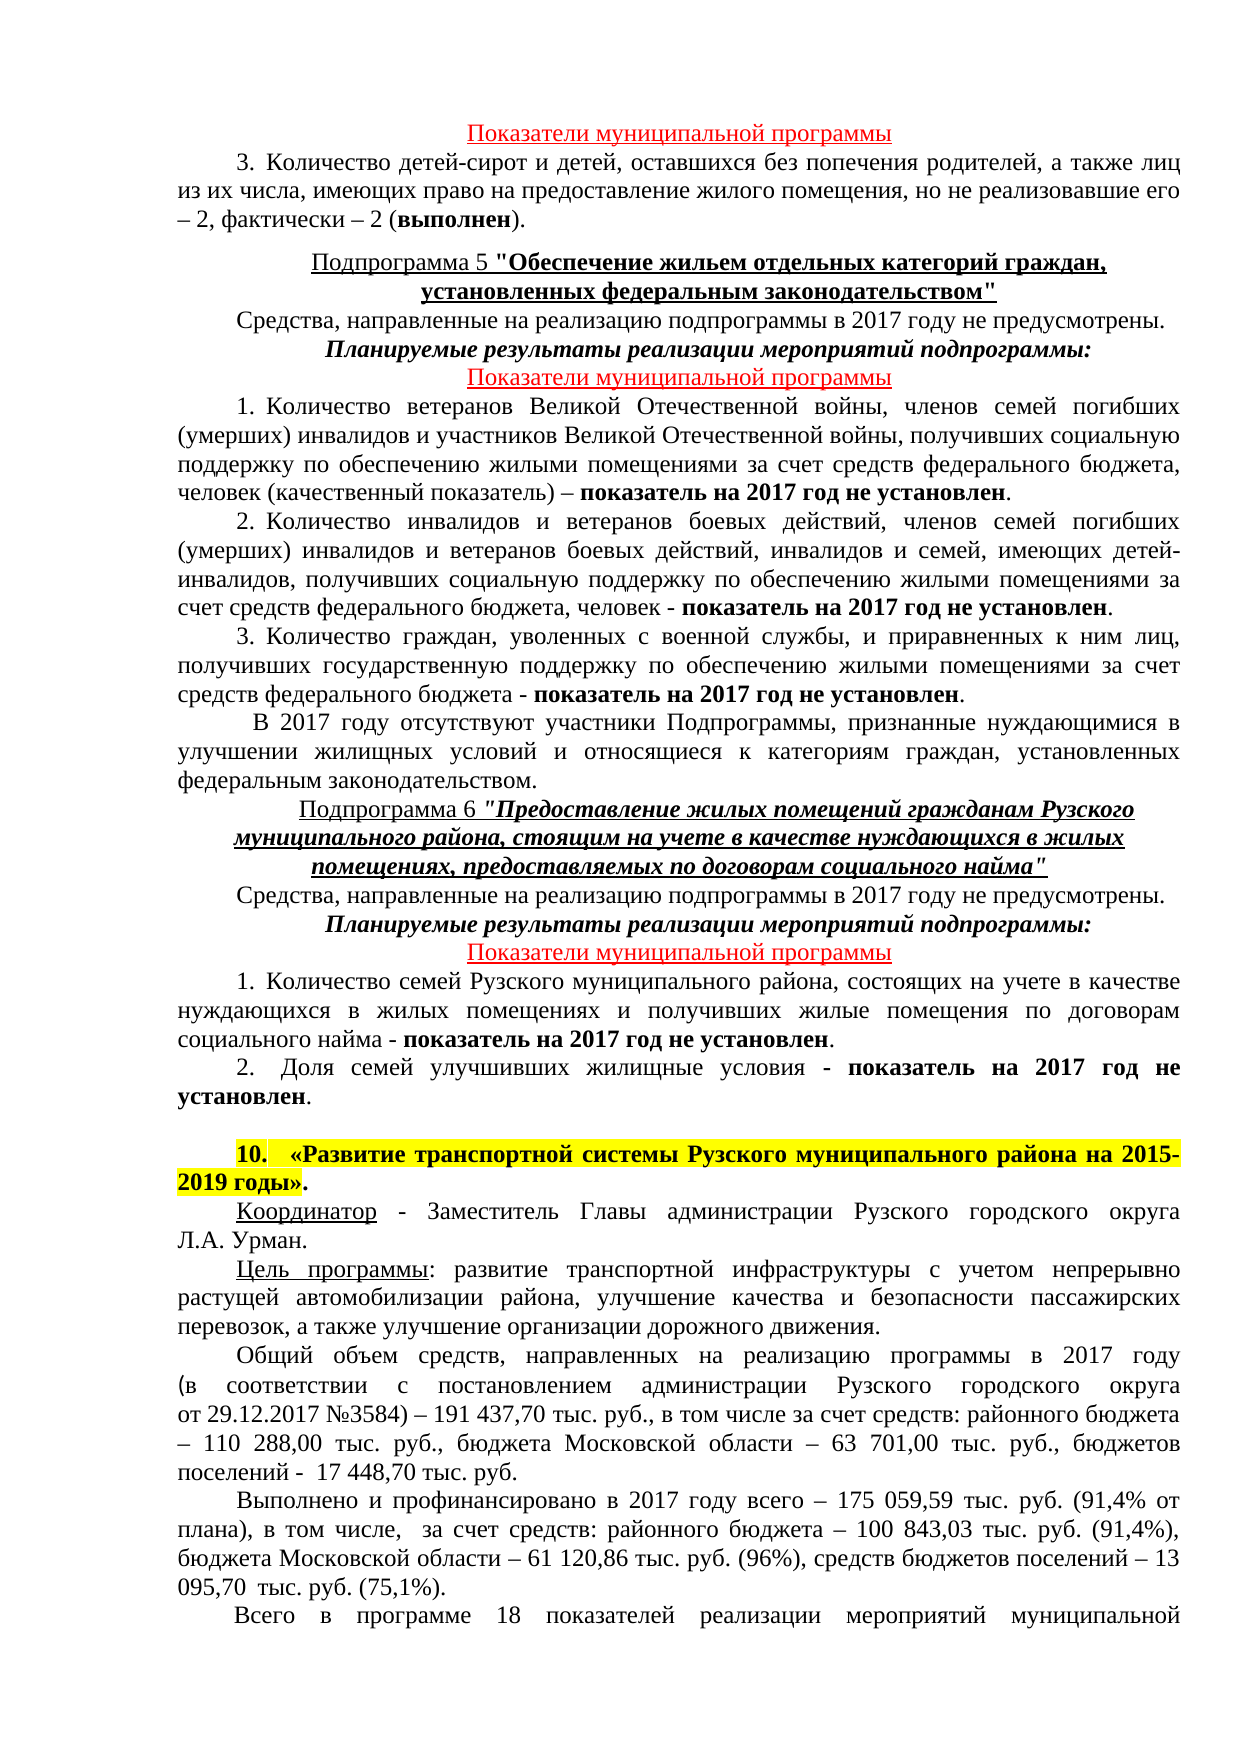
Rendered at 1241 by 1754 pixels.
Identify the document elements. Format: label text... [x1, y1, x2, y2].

text Показатели муниципальной программы [177, 937, 1181, 966]
text Подпрограмма 6 "Предоставление жилых помещений гражданам Рузского муниципального района, стоящим на учете в качестве нуждающихся в жилых помещениях, предоставляемых по договорам социального найма" [177, 794, 1181, 880]
text Выполнено и профинансировано в 2017 году всего – 175 059,59 тыс. руб. (91,4% от плана), в том числе, за счет средств: районного бюджета – 100 843,03 тыс. руб. (91,4%), бюджета Московской области – 61 120,86 тыс. руб. (96%), средств бюджетов поселений – 13 095,70 тыс. руб. (75,1%). [177, 1486, 1181, 1601]
text Планируемые результаты реализации мероприятий подпрограммы: [177, 334, 1181, 362]
text Показатели муниципальной программы [177, 362, 1181, 391]
list Количество семей Рузского муниципального района, состоящих на учете в качестве нуждающихся в жилых помещениях и получивших жилые помещения по договорам социального найма - показатель на 2017 год не установлен. [177, 966, 1181, 1052]
text В 2017 году отсутствуют участники Подпрограммы, признанные нуждающимися в улучшении жилищных условий и относящиеся к категориям граждан, установленных федеральным законодательством. [177, 707, 1181, 794]
list Количество детей-сирот и детей, оставшихся без попечения родителей, а также лиц из их числа, имеющих право на предоставление жилого помещения, но не реализовавшие его – 2, фактически – 2 (выполнен). [177, 147, 1181, 233]
list Количество инвалидов и ветеранов боевых действий, членов семей погибших (умерших) инвалидов и ветеранов боевых действий, инвалидов и семей, имеющих детей-инвалидов, получивших социальную поддержку по обеспечению жилыми помещениями за счет средств федерального бюджета, человек - показатель на 2017 год не установлен. [177, 506, 1181, 621]
text Показатели муниципальной программы [177, 118, 1181, 147]
text Подпрограмма 5 "Обеспечение жильем отдельных категорий граждан, установленных федеральным законодательством" [236, 247, 1181, 305]
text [177, 1601, 1181, 1629]
list Количество ветеранов Великой Отечественной войны, членов семей погибших (умерших) инвалидов и участников Великой Отечественной войны, получивших социальную поддержку по обеспечению жилыми помещениями за счет средств федерального бюджета, человек (качественный показатель) – показатель на 2017 год не установлен. [177, 391, 1181, 506]
list «Развитие транспортной системы Рузского муниципального района на 2015-2019 годы». [177, 1139, 1181, 1196]
text Планируемые результаты реализации мероприятий подпрограммы: [177, 909, 1181, 937]
text Средства, направленные на реализацию подпрограммы в 2017 году не предусмотрены. [236, 305, 1181, 334]
list Количество граждан, уволенных с военной службы, и приравненных к ним лиц, получивших государственную поддержку по обеспечению жилыми помещениями за счет средств федерального бюджета - показатель на 2017 год не установлен. [177, 621, 1181, 707]
list Координатор - Заместитель Главы администрации Рузского городского округа Л.А. Урман. [177, 1196, 1181, 1254]
list Доля семей улучшивших жилищные условия - показатель на 2017 год не установлен. [177, 1052, 1181, 1110]
list Общий объем средств, направленных на реализацию программы в 2017 году (в соответствии с постановлением администрации Рузского городского округа от 29.12.2017 №3584) – 191 437,70 тыс. руб., в том числе за счет средств: районного бюджета – 110 288,00 тыс. руб., бюджета Московской области – 63 701,00 тыс. руб., бюджетов поселений - 17 448,70 тыс. руб. [177, 1340, 1181, 1486]
text Цель программы: развитие транспортной инфраструктуры с учетом непрерывно растущей автомобилизации района, улучшение качества и безопасности пассажирских перевозок, а также улучшение организации дорожного движения. [177, 1254, 1181, 1340]
text Средства, направленные на реализацию подпрограммы в 2017 году не предусмотрены. [236, 880, 1181, 909]
